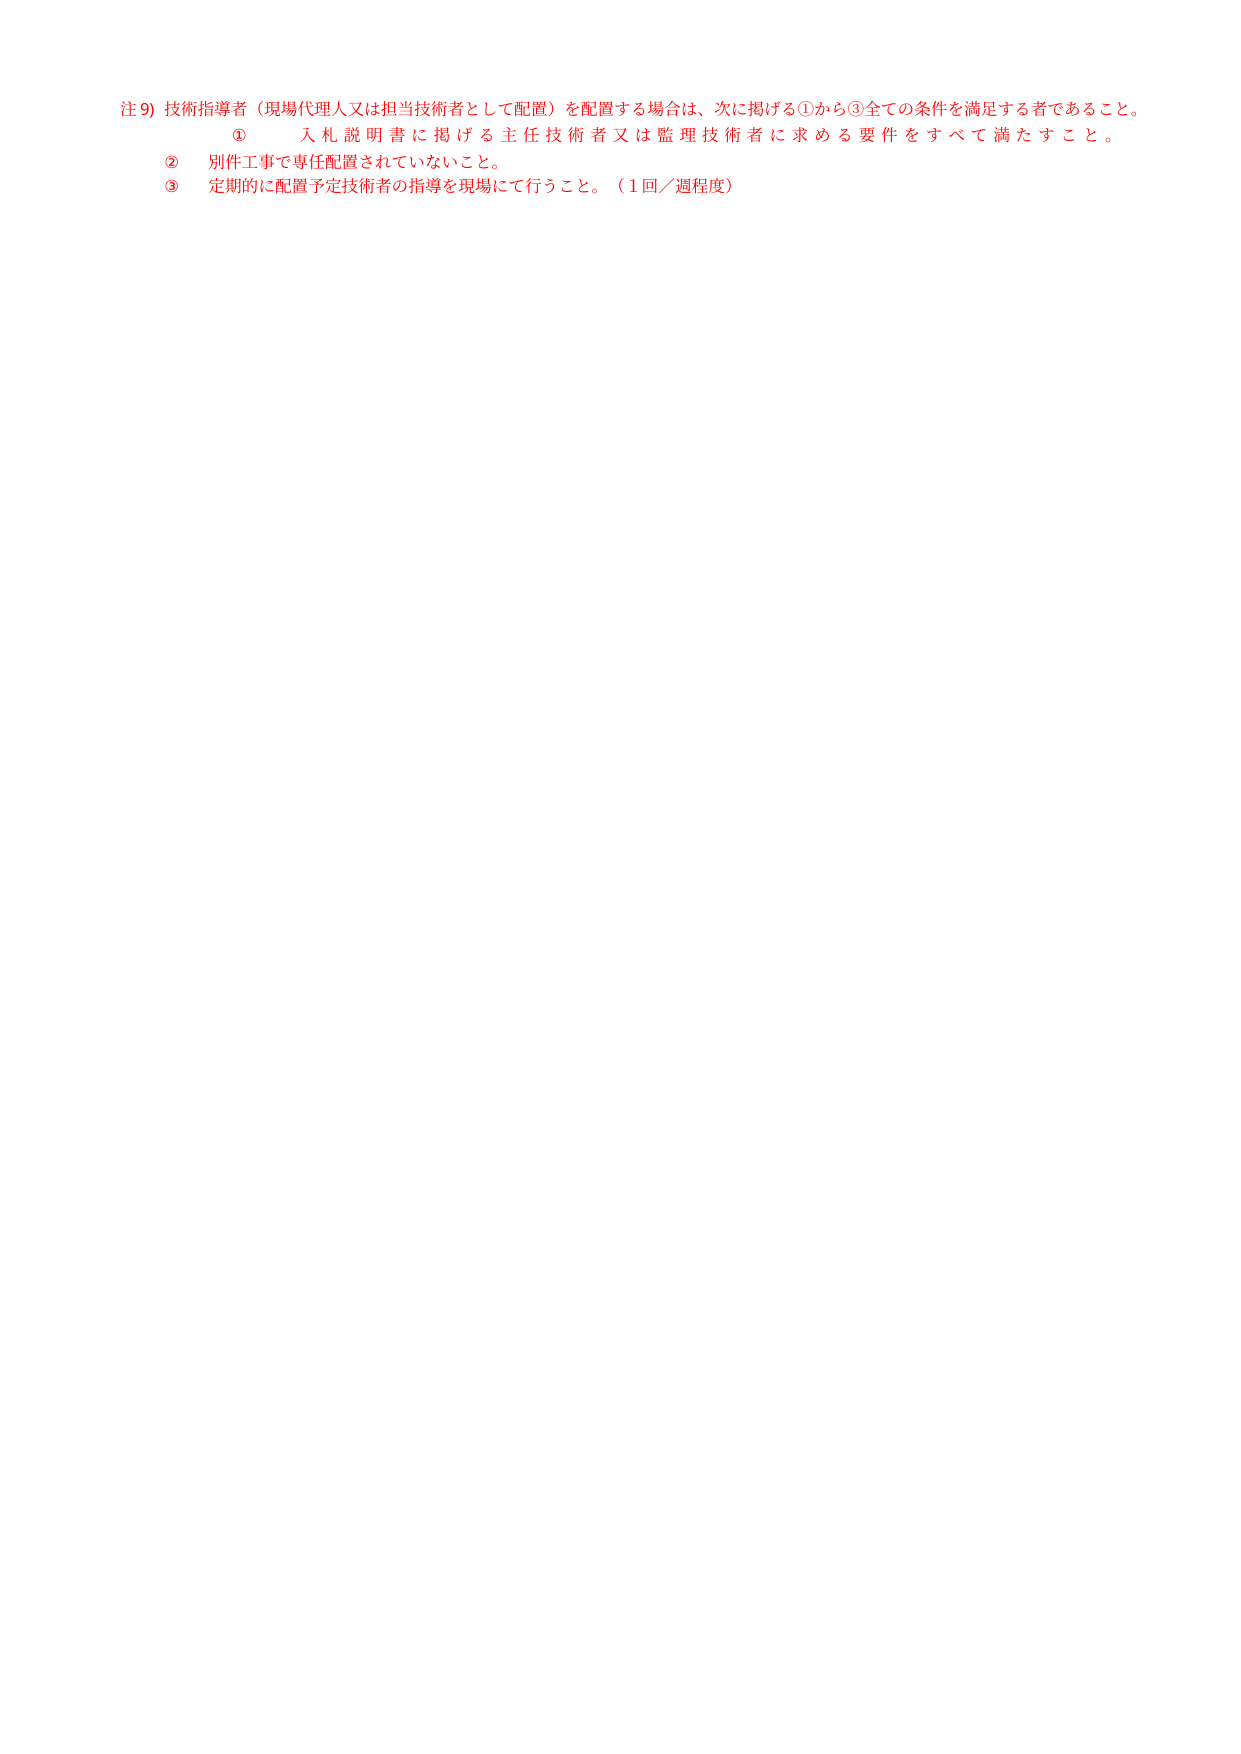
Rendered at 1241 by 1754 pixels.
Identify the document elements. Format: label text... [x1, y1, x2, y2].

text 注9) 技術指導者（現場代理人又は担当技術者として配置）を配置する場合は、次に掲げる①から③全ての条件を満足する者であること。 [120, 96, 1150, 120]
list 別件工事で専任配置されていないこと。 [157, 150, 1153, 174]
list 入札説明書に掲げる主任技術者又は監理技術者に求める要件をすべて満たすこと。 [207, 120, 1150, 150]
list 定期的に配置予定技術者の指導を現場にて行うこと。（１回／週程度） [157, 174, 1153, 198]
